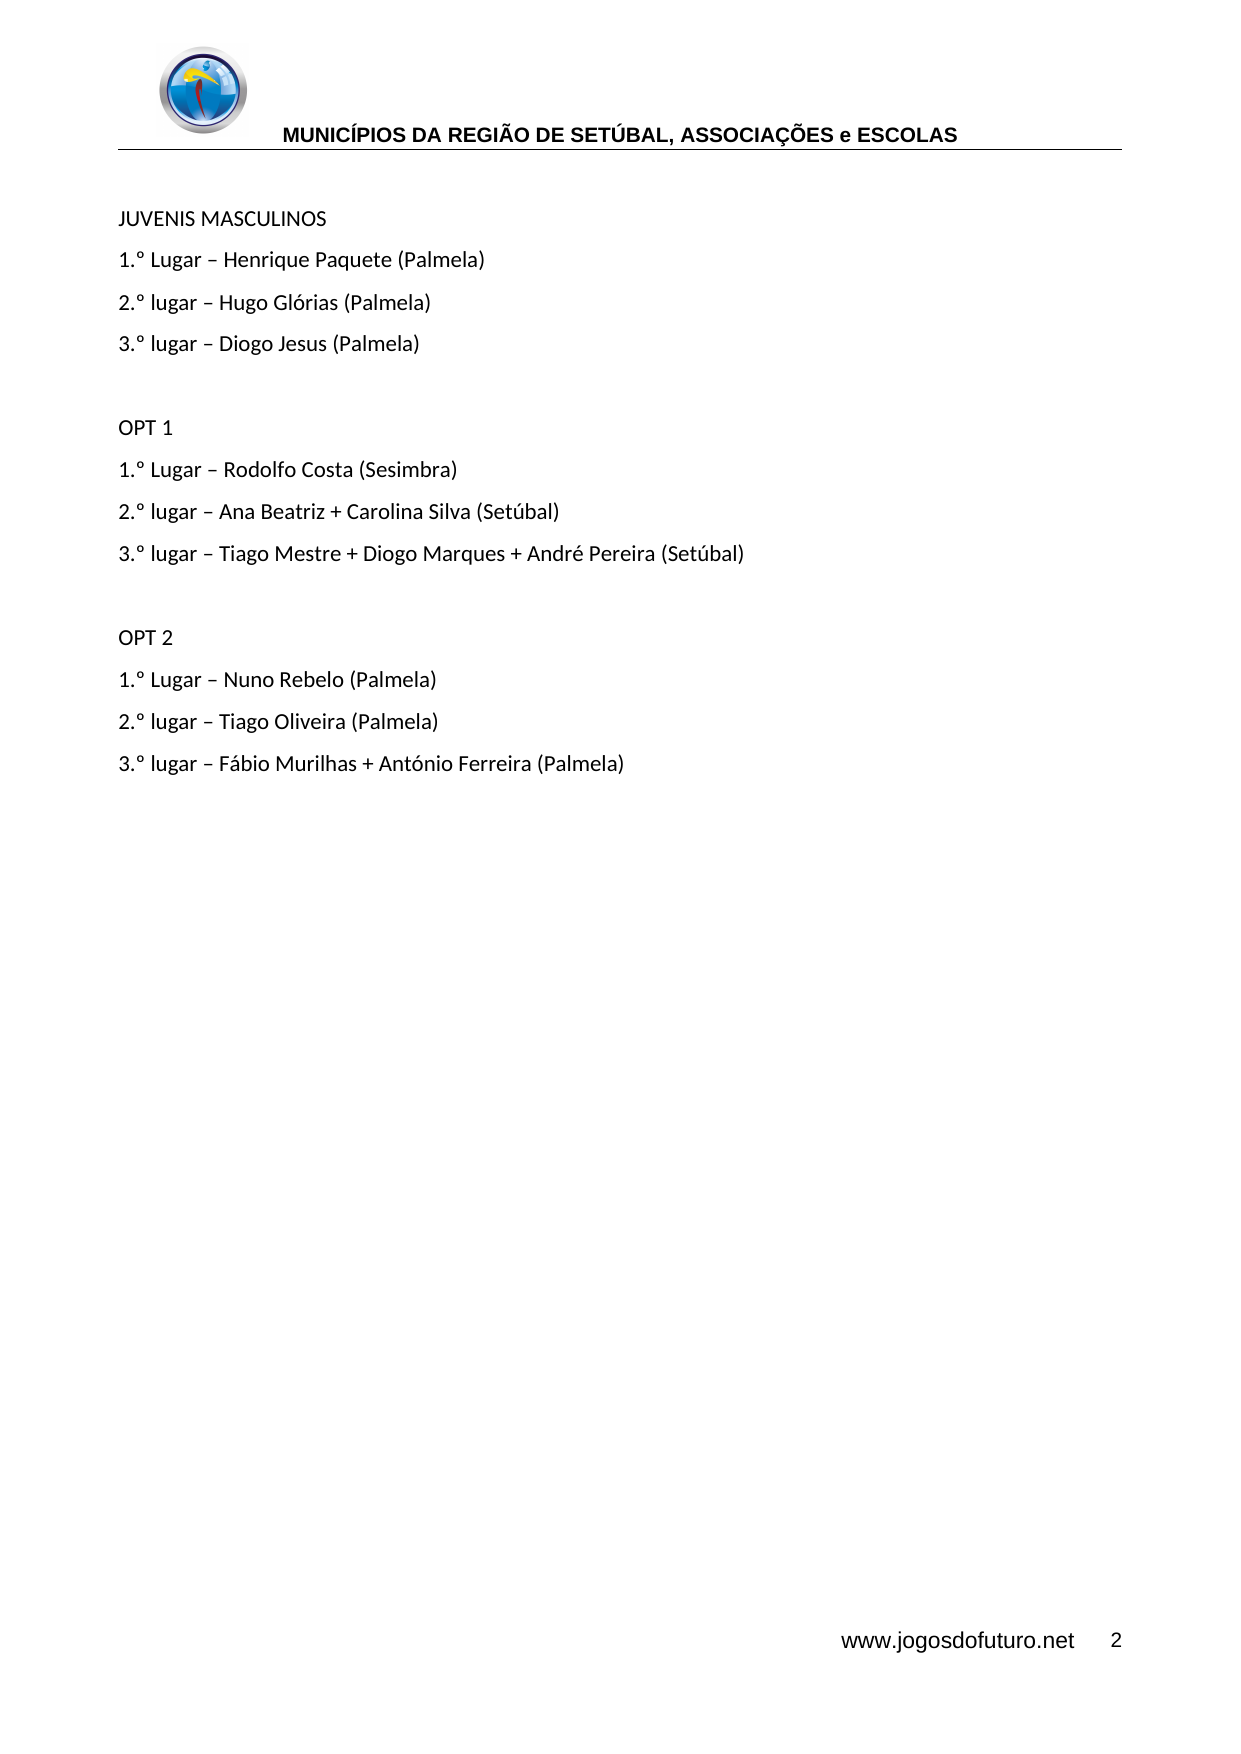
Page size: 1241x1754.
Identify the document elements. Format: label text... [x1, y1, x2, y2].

text 1.º Lugar – Henrique Paquete (Palmela) [118, 246, 1122, 274]
text 2.º lugar – Hugo Glórias (Palmela) [118, 288, 1122, 316]
text OPT 2 [118, 623, 1122, 651]
text 3.º lugar – Diogo Jesus (Palmela) [118, 329, 1122, 358]
text OPT 1 [118, 413, 1122, 442]
text 1.º Lugar – Nuno Rebelo (Palmela) [118, 665, 1122, 693]
text 2.º lugar – Tiago Oliveira (Palmela) [118, 707, 1122, 735]
text JUVENIS MASCULINOS [118, 204, 1122, 232]
text 3.º lugar – Tiago Mestre + Diogo Marques + André Pereira (Setúbal) [118, 539, 1122, 567]
text 2.º lugar – Ana Beatriz + Carolina Silva (Setúbal) [118, 497, 1122, 526]
text 3.º lugar – Fábio Murilhas + António Ferreira (Palmela) [118, 749, 1122, 777]
text 1.º Lugar – Rodolfo Costa (Sesimbra) [118, 456, 1122, 483]
picture [156, 43, 250, 137]
